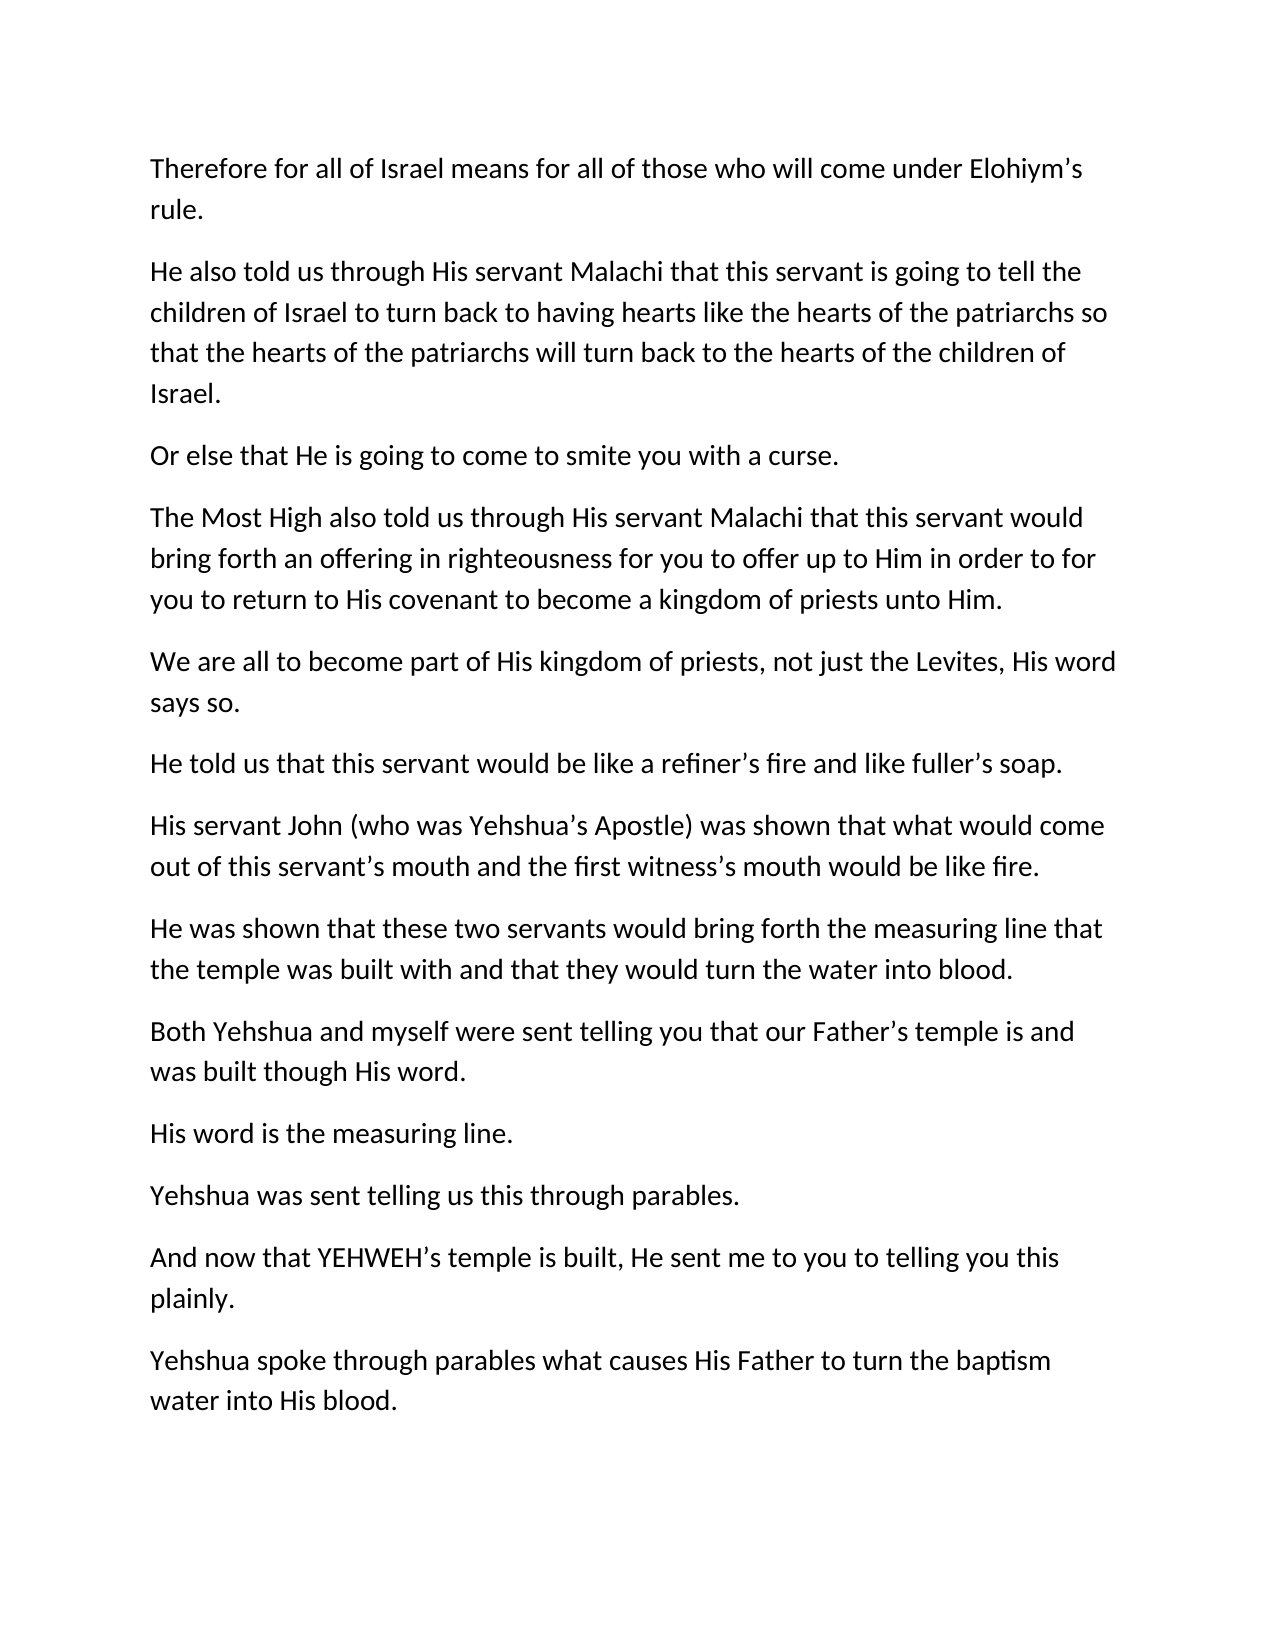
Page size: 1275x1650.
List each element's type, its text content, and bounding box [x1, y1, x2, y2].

text The Most High also told us through His servant Malachi that this servant would bring forth an offering in righteousness for you to offer up to Him in order to for you to return to His covenant to become a kingdom of priests unto Him. [150, 499, 1125, 617]
text Yehshua spoke through parables what causes His Father to turn the baptism water into His blood. [150, 1342, 1125, 1418]
text His word is the measuring line. [150, 1115, 1125, 1151]
text We are all to become part of His kingdom of priests, not just the Levites, His word says so. [150, 643, 1125, 719]
text Both Yehshua and myself were sent telling you that our Father’s temple is and was built though His word. [150, 1013, 1125, 1089]
text He was shown that these two servants would bring forth the measuring line that the temple was built with and that they would turn the water into blood. [150, 910, 1125, 986]
text His servant John (who was Yehshua’s Apostle) was shown that what would come out of this servant’s mouth and the first witness’s mouth would be like fire. [150, 807, 1125, 884]
text Therefore for all of Israel means for all of those who will come under Elohiym’s rule. [150, 150, 1125, 227]
text And now that YEHWEH’s temple is built, He sent me to you to telling you this plainly. [150, 1239, 1125, 1315]
text Yehshua was sent telling us this through parables. [150, 1177, 1125, 1213]
text He told us that this servant would be like a refiner’s fire and like fuller’s soap. [150, 745, 1125, 781]
text He also told us through His servant Malachi that this servant is going to tell the children of Israel to turn back to having hearts like the hearts of the patriarchs so that the hearts of the patriarchs will turn back to the hearts of the children of Israel. [150, 253, 1125, 411]
text Or else that He is going to come to smite you with a curse. [150, 437, 1125, 473]
